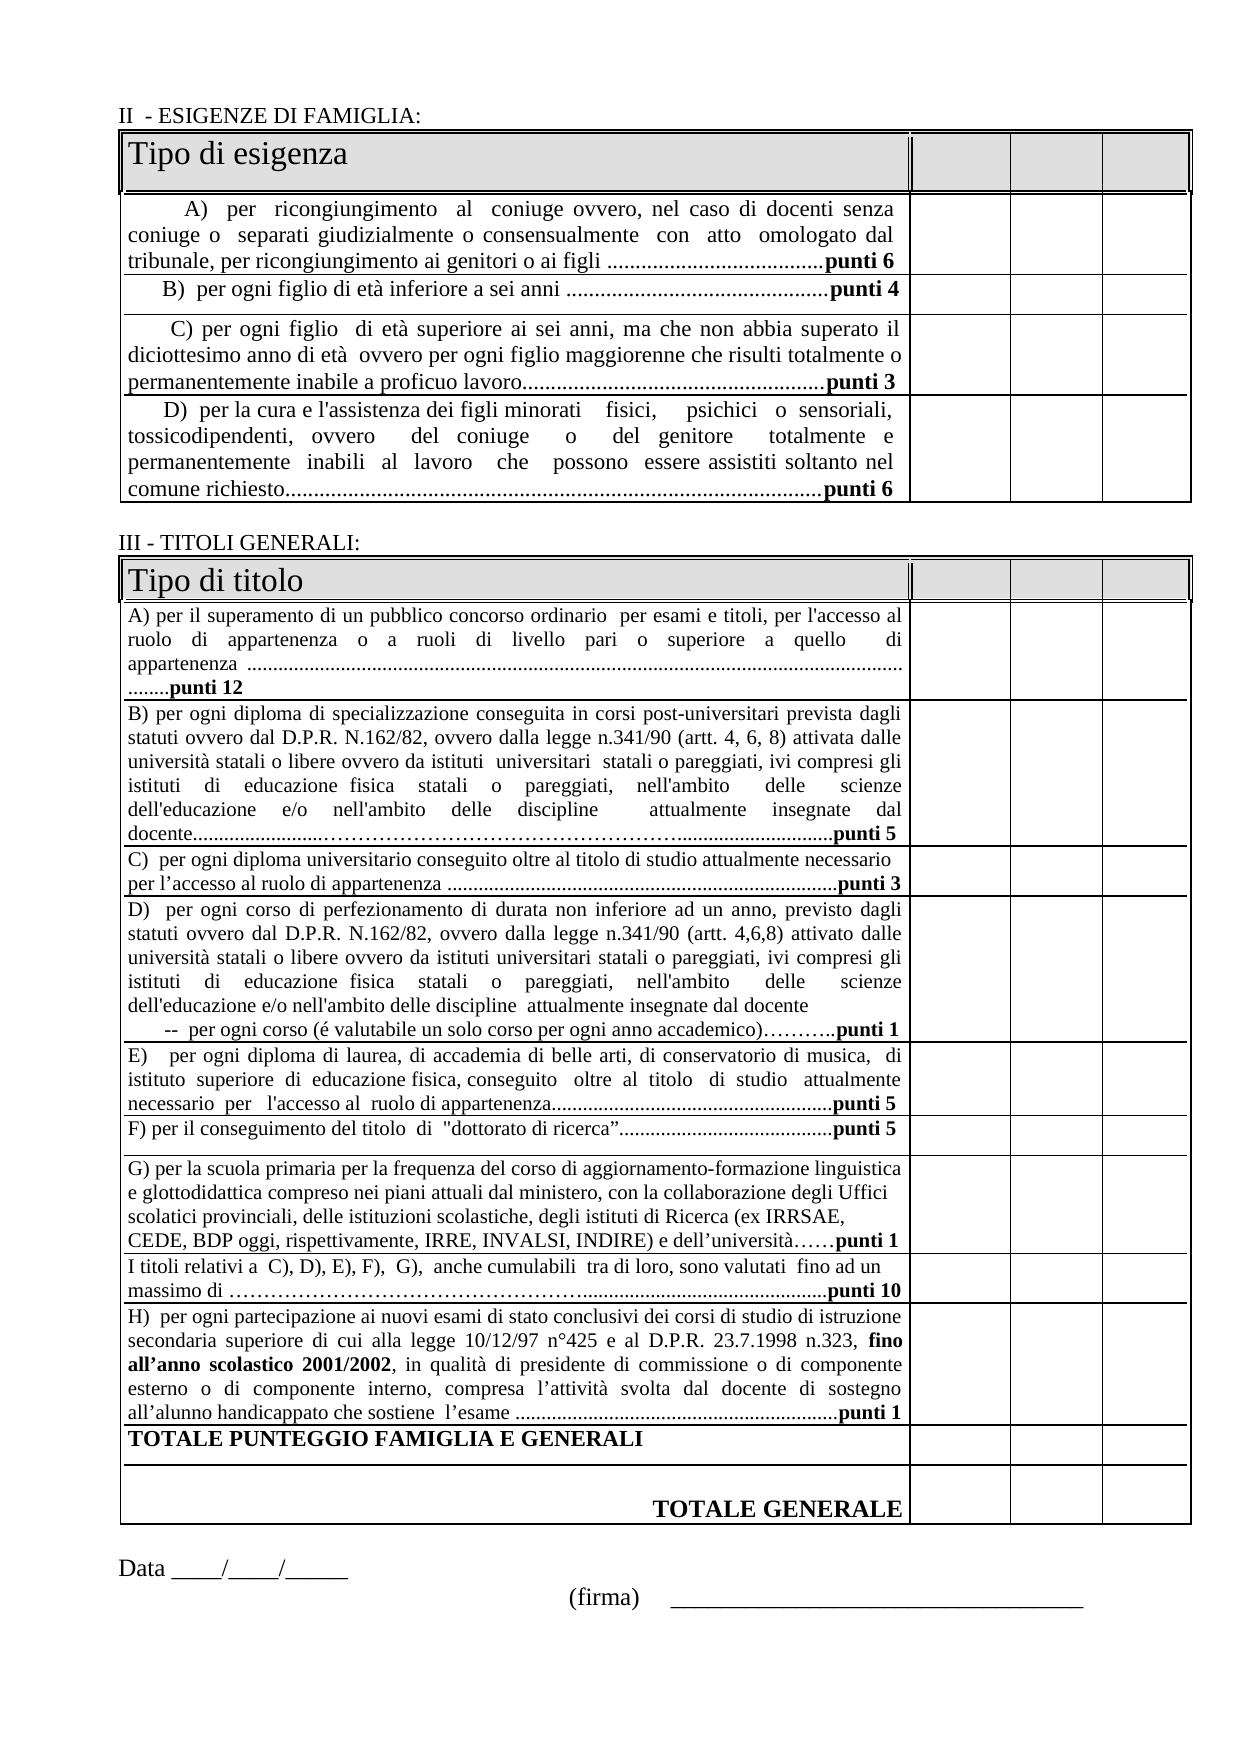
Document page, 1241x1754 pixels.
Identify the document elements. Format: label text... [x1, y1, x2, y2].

table_cell [1011, 701, 1102, 845]
table_cell [1103, 1302, 1190, 1424]
table_cell H) per ogni partecipazione ai nuovi esami di stato conclusivi dei corsi di studio di istruzione secondaria superiore di cui alla legge 10/12/97 n°425 e al D.P.R. 23.7.1998 n.323, fino all’anno scolastico 2001/2002, in qualità di presidente di commissione o di componente esterno o di componente interno, compresa l’attività svolta dal docente di sostegno all’alunno handicappato che sostiene l’esame ..............................................................punti 1 [121, 1302, 909, 1424]
table_cell [911, 195, 1010, 274]
table_cell [1011, 1466, 1102, 1523]
table_header [910, 557, 1010, 598]
table_cell [1103, 1155, 1190, 1252]
table_header Tipo di esigenza [120, 131, 910, 190]
table_cell [911, 1466, 1010, 1523]
table_header [1103, 134, 1188, 190]
table_header [1011, 560, 1102, 598]
text Data ____/____/_____ [118, 1553, 1122, 1582]
table_cell A) per ricongiungimento al coniuge ovvero, nel caso di docenti senza coniuge o separati giudizialmente o consensualmente con atto omologato dal tribunale, per ricongiungimento ai genitori o ai figli ......................................punti 6 [121, 190, 909, 274]
table_cell [1103, 1041, 1190, 1115]
table_cell [1103, 699, 1190, 845]
table_cell A) per il superamento di un pubblico concorso ordinario per esami e titoli, per l'accesso al ruolo di appartenenza o a ruoli di livello pari o superiore a quello di appartenenza ......................................................................................................................................punti 12 [121, 599, 909, 699]
table_cell [1011, 195, 1102, 274]
table_cell [1011, 603, 1102, 699]
table_cell [1011, 1043, 1102, 1115]
table_cell [911, 1304, 1010, 1424]
table_cell D) per la cura e l'assistenza dei figli minorati fisici, psichici o sensoriali, tossicodipendenti, ovvero del coniuge o del genitore totalmente e permanentemente inabili al lavoro che possono essere assistiti soltanto nel comune richiesto..............................................................................................punti 6 [121, 394, 909, 501]
table_cell [1103, 1464, 1190, 1523]
table_cell C) per ogni figlio di età superiore ai sei anni, ma che non abbia superato il diciottesimo anno di età ovvero per ogni figlio maggiorenne che risulti totalmente o permanentemente inabile a proficuo lavoro.....................................................punti 3 [121, 314, 909, 394]
table_cell [1103, 394, 1190, 501]
table_header [1103, 560, 1188, 598]
table_cell [1011, 897, 1102, 1041]
table_cell [1103, 895, 1190, 1041]
table_header Tipo di titolo [120, 557, 910, 598]
table_cell [1011, 1156, 1102, 1252]
table_cell G) per la scuola primaria per la frequenza del corso di aggiornamento-formazione linguistica e glottodidattica compreso nei piani attuali dal ministero, con la collaborazione degli Uffici scolatici provinciali, delle istituzioni scolastiche, degli istituti di Ricerca (ex IRRSAE, CEDE, BDP oggi, rispettivamente, IRRE, INVALSI, INDIRE) e dell’università……punti 1 [121, 1155, 909, 1252]
table_header [910, 131, 1010, 190]
table_cell I titoli relativi a C), D), E), F), G), anche cumulabili tra di loro, sono valutati fino ad un massimo di ……………………………………………...............................................punti 10 [121, 1253, 909, 1302]
table_cell E) per ogni diploma di laurea, di accademia di belle arti, di conservatorio di musica, di istituto superiore di educazione fisica, conseguito oltre al titolo di studio attualmente necessario per l'accesso al ruolo di appartenenza......................................................punti 5 [121, 1041, 909, 1115]
table_cell [911, 1043, 1010, 1115]
table_cell TOTALE PUNTEGGIO FAMIGLIA E GENERALI [121, 1424, 909, 1464]
table_cell [1011, 275, 1102, 313]
table_cell [911, 897, 1010, 1041]
table_cell [911, 847, 1010, 895]
table_cell [911, 396, 1010, 501]
table_cell [1103, 845, 1190, 895]
table_cell F) per il conseguimento del titolo di "dottorato di ricerca”.........................................punti 5 [121, 1115, 909, 1154]
table_cell [911, 1254, 1010, 1302]
table_cell [911, 1156, 1010, 1252]
table_cell [1011, 315, 1102, 394]
table_cell [1103, 599, 1190, 699]
table_cell [1103, 314, 1190, 394]
table_cell B) per ogni figlio di età inferiore a sei anni ..............................................punti 4 [121, 274, 909, 313]
table_cell [1103, 274, 1190, 313]
table_cell [1011, 847, 1102, 895]
table_cell [911, 275, 1010, 313]
table_cell [1103, 1115, 1190, 1154]
table_cell [911, 1426, 1010, 1464]
table_cell [1011, 1304, 1102, 1424]
text (firma) _________________________________ [118, 1582, 1122, 1611]
table_cell [911, 603, 1010, 699]
table_cell [1103, 1253, 1190, 1302]
table_cell [1011, 1254, 1102, 1302]
table_header [1011, 134, 1102, 190]
table_cell [1011, 1426, 1102, 1464]
table_cell [911, 315, 1010, 394]
table_cell C) per ogni diploma universitario conseguito oltre al titolo di studio attualmente necessario per l’accesso al ruolo di appartenenza ...........................................................................punti 3 [121, 845, 909, 895]
table_cell [1103, 190, 1190, 274]
table_cell [1011, 1116, 1102, 1154]
table_cell D) per ogni corso di perfezionamento di durata non inferiore ad un anno, previsto dagli statuti ovvero dal D.P.R. N.162/82, ovvero dalla legge n.341/90 (artt. 4,6,8) attivato dalle università statali o libere ovvero da istituti universitari statali o pareggiati, ivi compresi gli istituti di educazione fisica statali o pareggiati, nell'ambito delle scienze dell'educazione e/o nell'ambito delle discipline attualmente insegnate dal docente -- per ogni corso (é valutabile un solo corso per ogni anno accademico)………..punti 1 [121, 895, 909, 1041]
table_cell [911, 1116, 1010, 1154]
table_cell B) per ogni diploma di specializzazione conseguita in corsi post-universitari prevista dagli statuti ovvero dal D.P.R. N.162/82, ovvero dalla legge n.341/90 (artt. 4, 6, 8) attivata dalle università statali o libere ovvero da istituti universitari statali o pareggiati, ivi compresi gli istituti di educazione fisica statali o pareggiati, nell'ambito delle scienze dell'educazione e/o nell'ambito delle discipline attualmente insegnate dal docente.........................……………………………………………..............................punti 5 [121, 699, 909, 845]
table_cell [1103, 1424, 1190, 1464]
text II - esigenze di famiglia: [118, 102, 1063, 129]
text III - titoli generali: [118, 529, 1063, 555]
table_cell TOTALE GENERALE [121, 1464, 909, 1523]
table_cell [911, 701, 1010, 845]
table_cell [1011, 396, 1102, 501]
